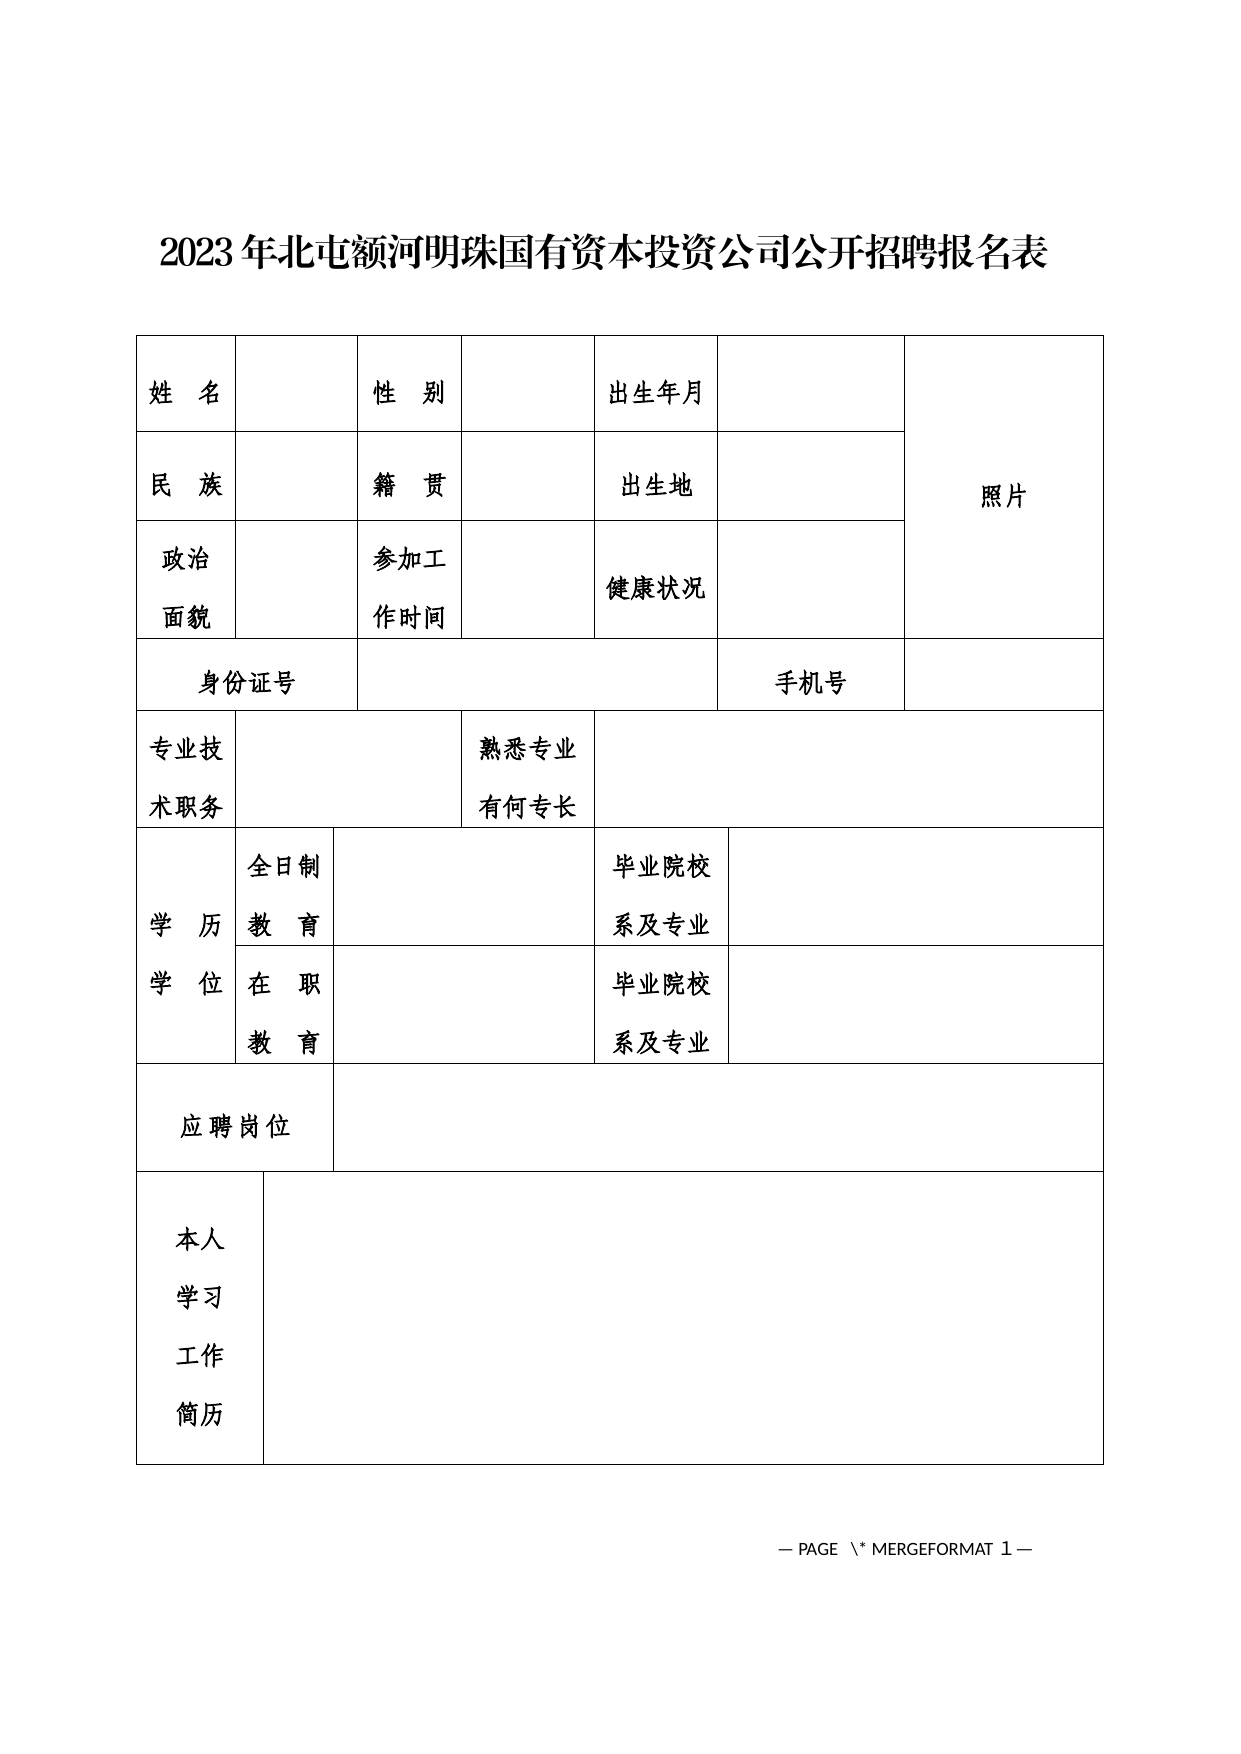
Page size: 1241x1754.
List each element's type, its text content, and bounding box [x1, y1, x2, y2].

table_cell 学 历学 位 [137, 828, 235, 1063]
table_cell 健康状况 [595, 521, 717, 637]
table_header 性 别 [358, 336, 461, 431]
table_cell [718, 521, 904, 637]
table_cell 本人 学习 工作 简历 [137, 1172, 263, 1464]
table_cell 政治 面貌 [137, 521, 235, 637]
table_cell [334, 828, 594, 945]
table_cell 出生地 [595, 432, 717, 520]
table_cell [462, 432, 594, 520]
table_header [462, 336, 594, 431]
table_cell 手机号 [718, 639, 904, 709]
table_cell [264, 1172, 1103, 1464]
table_cell 毕业院校系及专业 [595, 828, 728, 945]
table_cell [718, 432, 904, 520]
text 2023年北屯额河明珠国有资本投资公司公开招聘报名表 [159, 218, 1081, 277]
table_cell [729, 828, 1103, 945]
table_header 姓 名 [137, 336, 235, 431]
table_cell [462, 521, 594, 637]
table_header [718, 336, 904, 431]
table_cell 民 族 [137, 432, 235, 520]
table_cell 身份证号 [137, 639, 357, 709]
table_cell 毕业院校系及专业 [595, 946, 728, 1063]
table_header 出生年月 [595, 336, 717, 431]
table_cell 专业技术职务 [137, 711, 235, 827]
table_cell [729, 946, 1103, 1063]
table_header [236, 336, 357, 431]
table_cell [334, 1064, 1103, 1171]
table_cell [236, 432, 357, 520]
table_cell 应聘岗位 [137, 1064, 333, 1171]
table_cell 籍 贯 [358, 432, 461, 520]
table_cell 熟悉专业有何专长 [462, 711, 594, 827]
table_cell [905, 639, 1103, 709]
table_cell [236, 711, 461, 827]
table_cell 参加工作时间 [358, 521, 461, 637]
table_cell 全日制教 育 [236, 828, 333, 945]
table_cell [595, 711, 1103, 827]
table_cell [358, 639, 717, 709]
table_cell [334, 946, 594, 1063]
table_cell 在 职教 育 [236, 946, 333, 1063]
table_cell [236, 521, 357, 637]
table_header 照片 [905, 336, 1103, 637]
